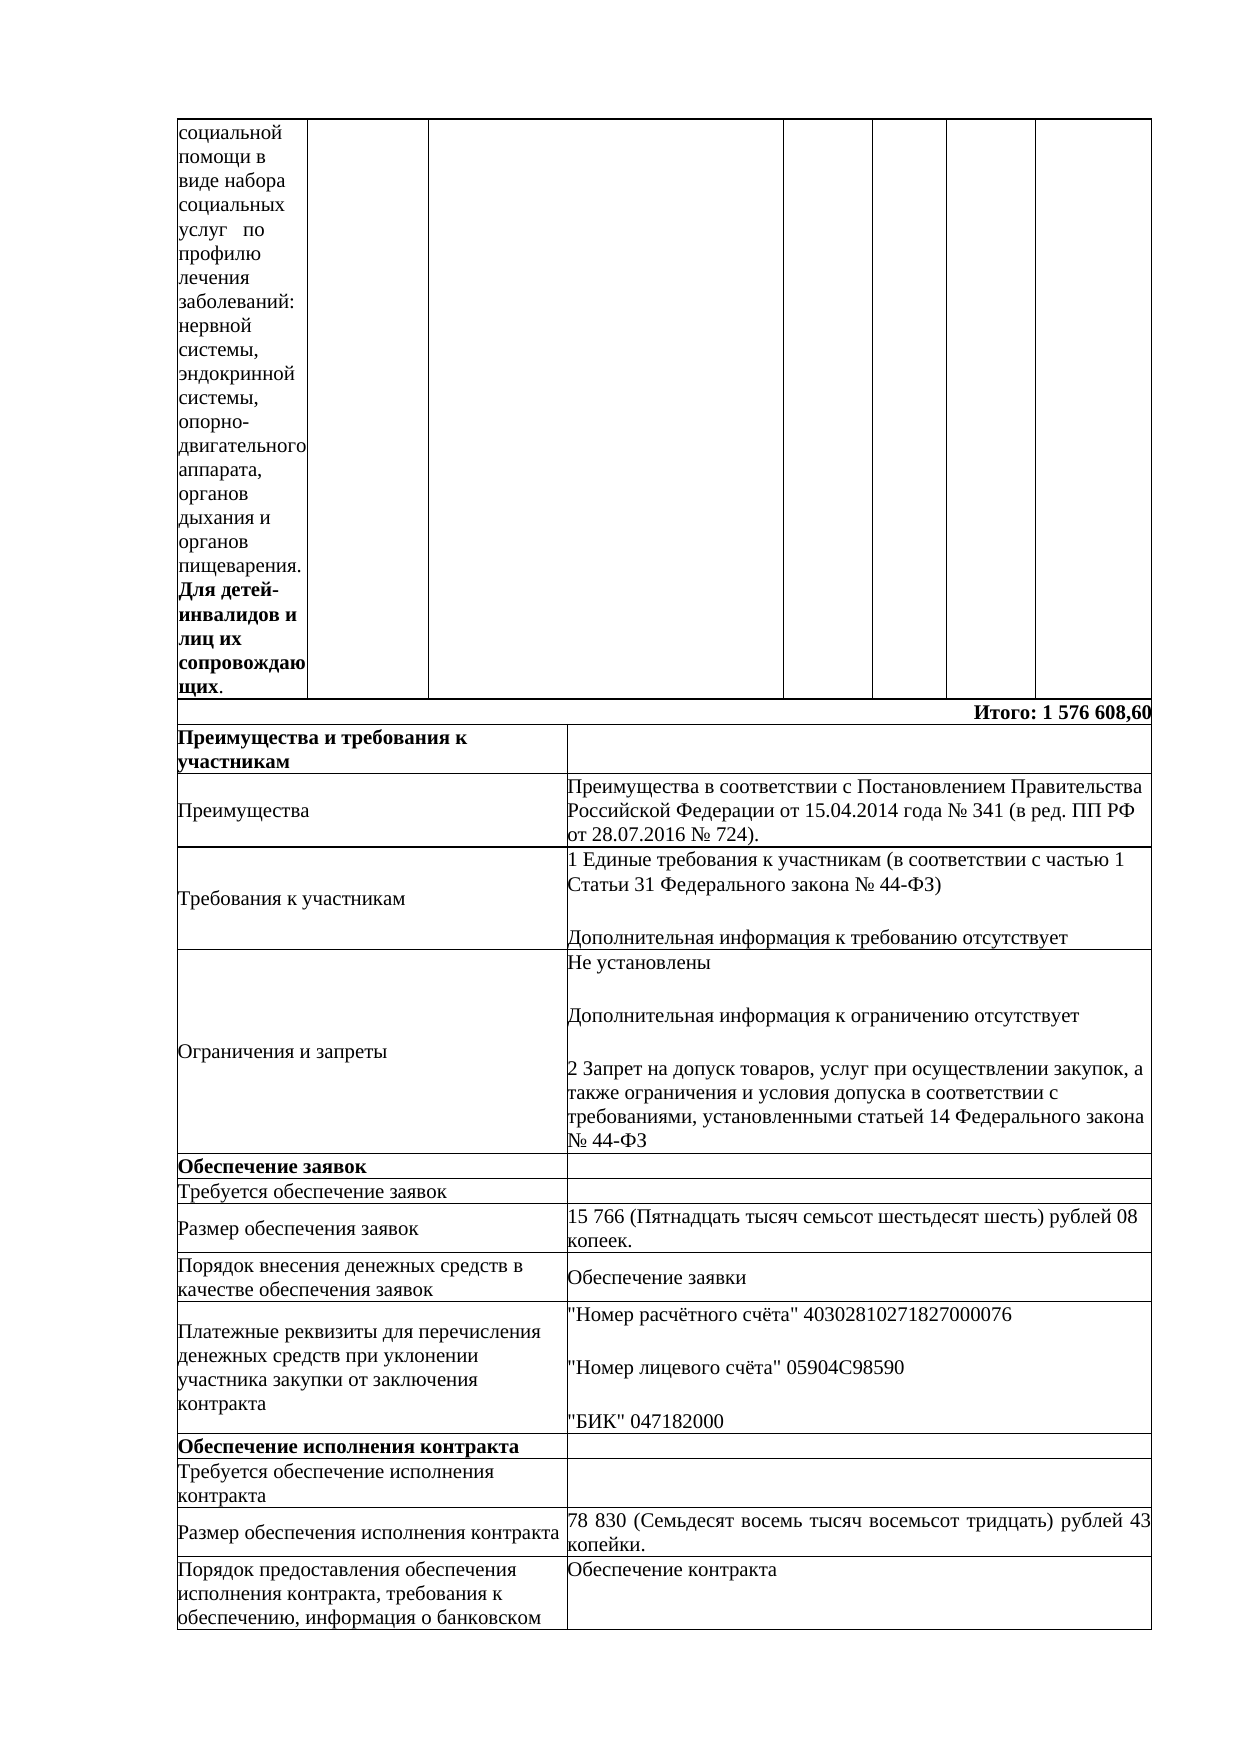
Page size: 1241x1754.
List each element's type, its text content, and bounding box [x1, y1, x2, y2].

table_cell 1 Единые требования к участникам (в соответствии с частью 1 Статьи 31 Федерального закона № 44-ФЗ) Дополнительная информация к требованию отсутствует [568, 848, 1151, 949]
table_cell Обеспечение заявок [178, 1154, 567, 1178]
table_cell "Номер расчётного счёта" 40302810271827000076 "Номер лицевого счёта" 05904С98590 "БИК" 047182000 [568, 1302, 1151, 1433]
table_cell Порядок внесения денежных средств в качестве обеспечения заявок [178, 1253, 567, 1301]
table_cell [568, 1459, 1151, 1507]
table_cell Обеспечение исполнения контракта [178, 1434, 567, 1458]
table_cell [568, 1557, 1151, 1629]
table_cell Ограничения и запреты [178, 950, 567, 1152]
table_cell 78 830 (Семьдесят восемь тысяч восемьсот тридцать) рублей 43 копейки. [568, 1508, 1151, 1556]
table_cell [784, 120, 872, 698]
table_cell Платежные реквизиты для перечисления денежных средств при уклонении участника закупки от заключения контракта [178, 1302, 567, 1433]
table_cell [178, 120, 307, 698]
table_cell [308, 120, 428, 698]
table_cell Требуется обеспечение заявок [178, 1179, 567, 1203]
table_cell [568, 1179, 1151, 1203]
table_cell [429, 120, 783, 698]
table_cell [568, 1154, 1151, 1178]
table_cell Не установлены Дополнительная информация к ограничению отсутствует 2 Запрет на допуск товаров, услуг при осуществлении закупок, а также ограничения и условия допуска в соответствии с требованиями, установленными статьей 14 Федерального закона № 44-ФЗ [568, 950, 1151, 1152]
table_cell [568, 1434, 1151, 1458]
table_cell [1036, 120, 1151, 698]
table_cell [873, 120, 946, 698]
table_cell Требования к участникам [178, 848, 567, 949]
table_cell [947, 120, 1035, 698]
table_cell Преимущества и требования к участникам [178, 725, 567, 773]
table_cell Требуется обеспечение исполнения контракта [178, 1459, 567, 1507]
table_cell 15 766 (Пятнадцать тысяч семьсот шестьдесят шесть) рублей 08 копеек. [568, 1204, 1151, 1252]
table_cell Размер обеспечения заявок [178, 1204, 567, 1252]
table_cell Преимущества [178, 774, 567, 846]
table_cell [178, 1557, 567, 1629]
table_cell Преимущества в соответствии с Постановлением Правительства Российской Федерации от 15.04.2014 года № 341 (в ред. ПП РФ от 28.07.2016 № 724). [568, 774, 1151, 846]
table_cell Итого: 1 576 608,60 [178, 700, 1151, 724]
table_cell [568, 725, 1151, 773]
table_cell Размер обеспечения исполнения контракта [178, 1508, 567, 1556]
table_cell Обеспечение заявки [568, 1253, 1151, 1301]
